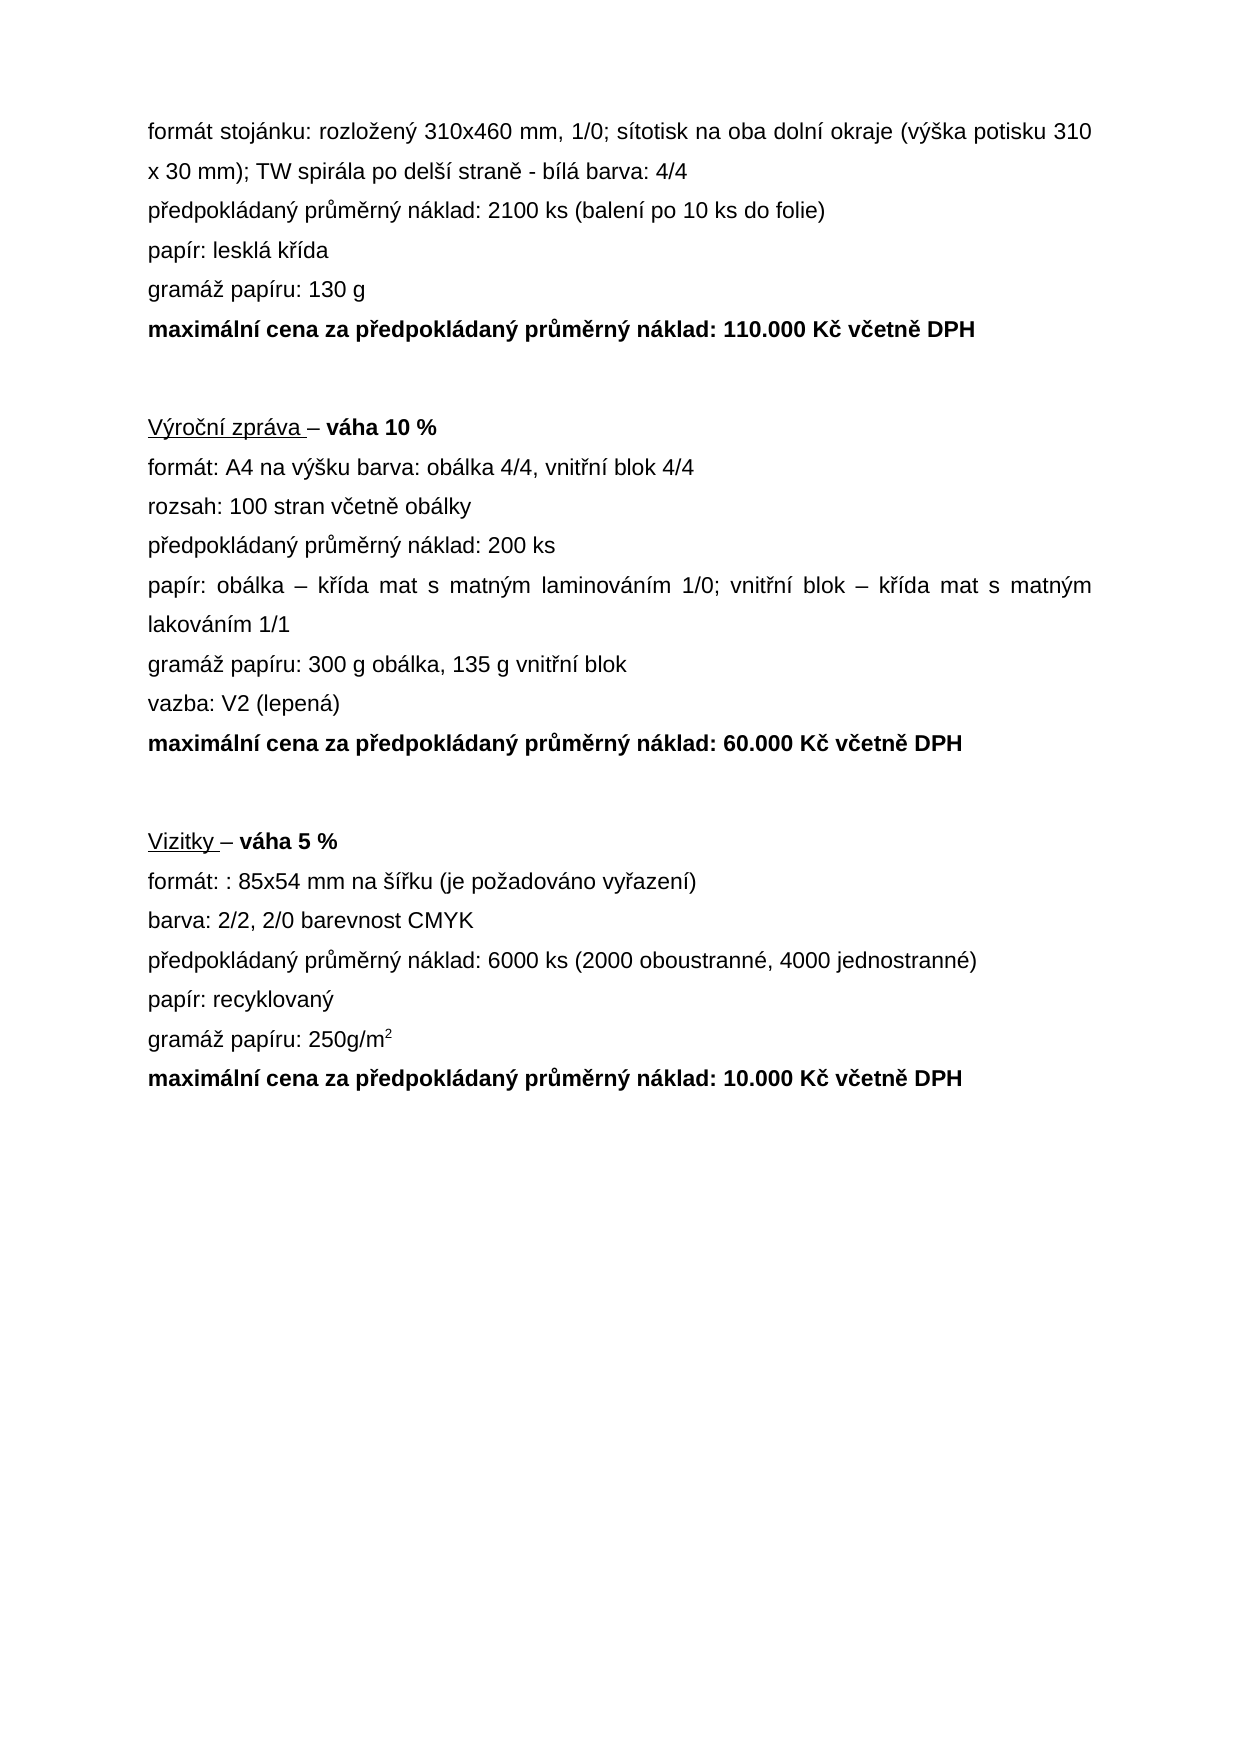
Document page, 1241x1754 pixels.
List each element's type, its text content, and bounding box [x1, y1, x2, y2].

text papír: obálka – křída mat s matným laminováním 1/0; vnitřní blok – křída mat s matným lakováním 1/1 [148, 572, 1093, 638]
text formát: A4 na výšku barva: obálka 4/4, vnitřní blok 4/4 [148, 453, 1093, 480]
text Výroční zpráva – váha 10 % [148, 414, 1093, 440]
text předpokládaný průměrný náklad: 2100 ks (balení po 10 ks do folie) [148, 197, 1093, 223]
text gramáž papíru: 250g/m2 [148, 1026, 1093, 1052]
text maximální cena za předpokládaný průměrný náklad: 10.000 Kč včetně DPH [148, 1065, 1093, 1091]
text maximální cena za předpokládaný průměrný náklad: 110.000 Kč včetně DPH [148, 316, 1093, 342]
text formát stojánku: rozložený 310x460 mm, 1/0; sítotisk na oba dolní okraje (výška potisku 310 x 30 mm); TW spirála po delší straně - bílá barva: 4/4 [148, 118, 1093, 184]
text rozsah: 100 stran včetně obálky [148, 493, 1093, 519]
text vazba: V2 (lepená) [148, 690, 1093, 717]
text předpokládaný průměrný náklad: 200 ks [148, 532, 1093, 559]
text papír: recyklovaný [148, 986, 1093, 1012]
text Vizitky – váha 5 % [148, 828, 1093, 854]
text gramáž papíru: 300 g obálka, 135 g vnitřní blok [148, 651, 1093, 677]
text gramáž papíru: 130 g [148, 276, 1093, 302]
text papír: lesklá křída [148, 237, 1093, 263]
text barva: 2/2, 2/0 barevnost CMYK [148, 907, 1093, 933]
text formát: : 85x54 mm na šířku (je požadováno vyřazení) [148, 868, 1093, 894]
text předpokládaný průměrný náklad: 6000 ks (2000 oboustranné, 4000 jednostranné) [148, 947, 1093, 973]
text maximální cena za předpokládaný průměrný náklad: 60.000 Kč včetně DPH [148, 730, 1093, 756]
